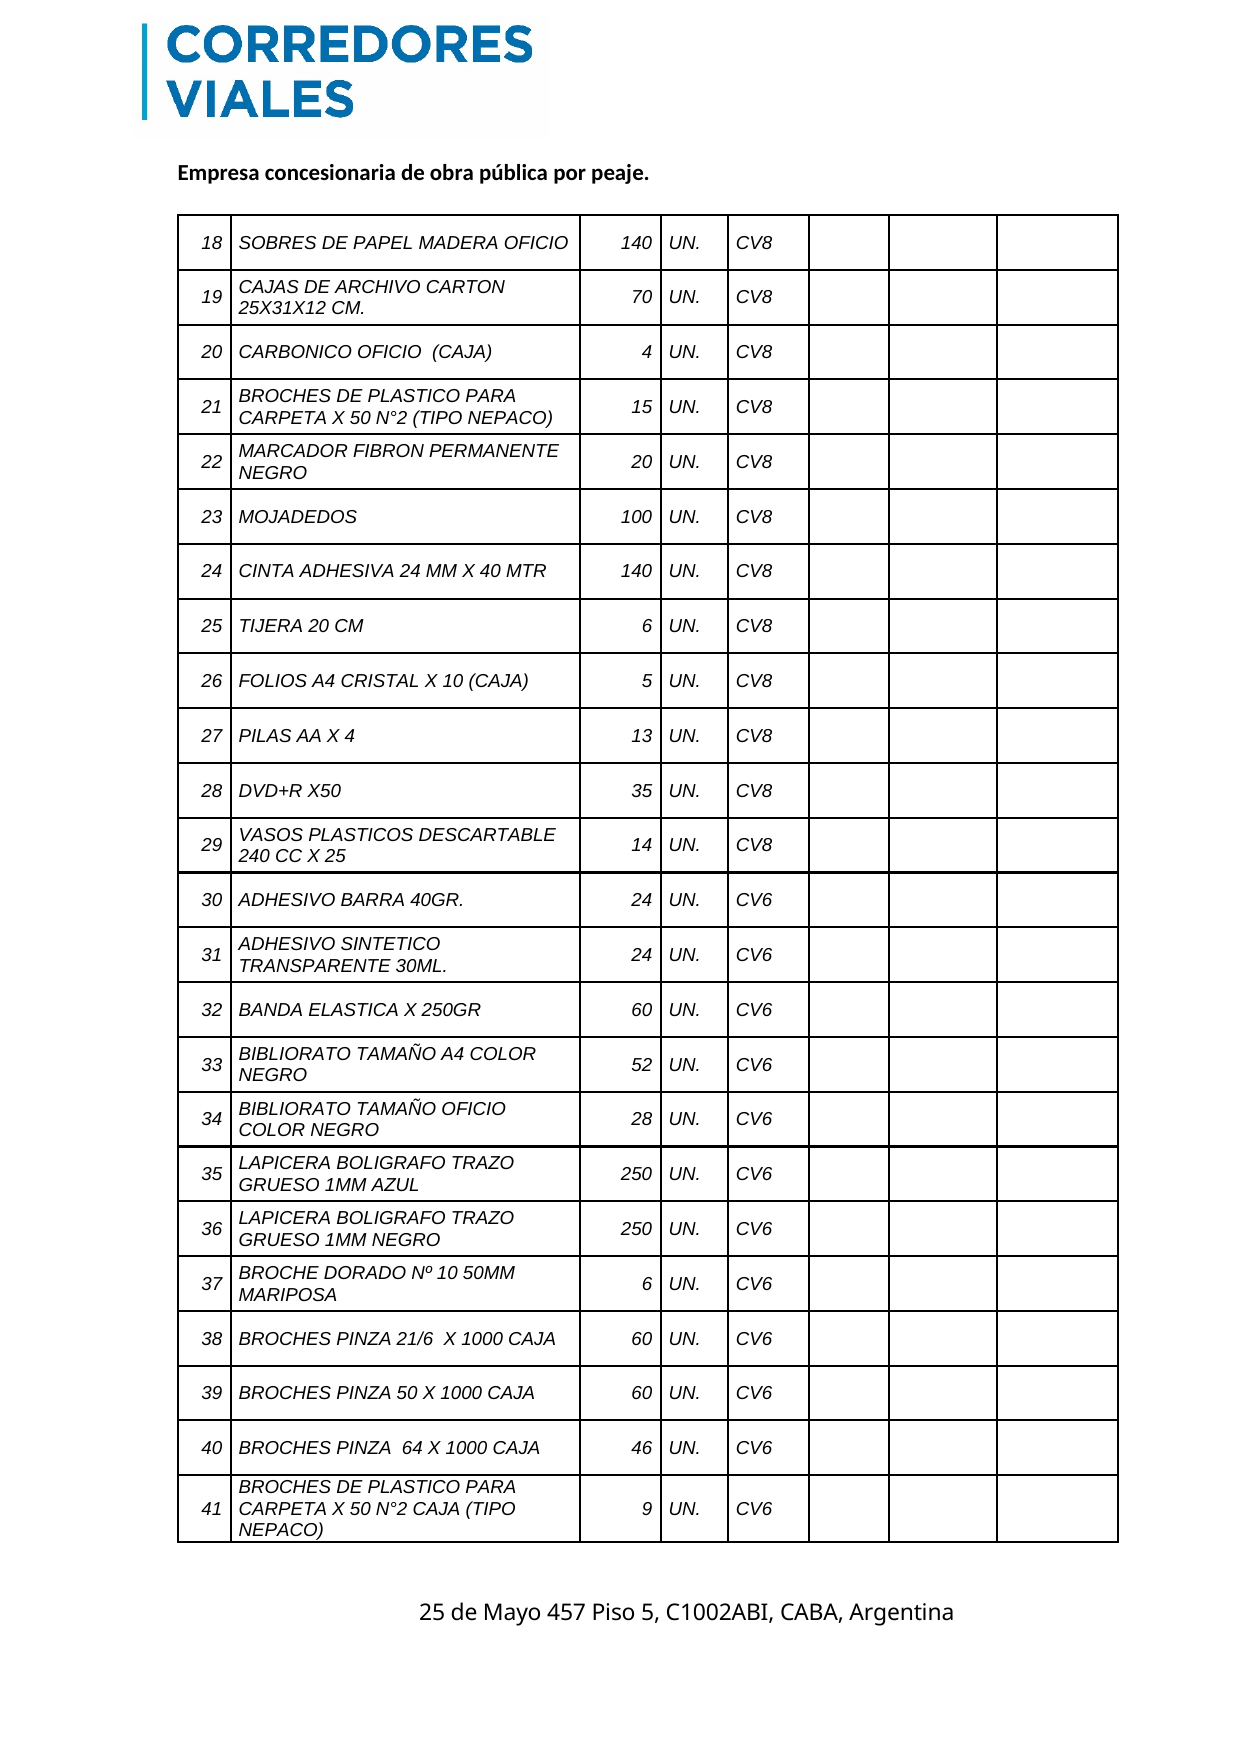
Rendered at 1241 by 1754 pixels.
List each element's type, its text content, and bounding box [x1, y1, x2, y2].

table_cell CV6 [729, 1093, 808, 1145]
table_cell [890, 764, 996, 817]
table_cell [890, 709, 996, 762]
table_cell 26 [179, 654, 230, 707]
table_cell BROCHE DORADO Nº 10 50MM MARIPOSA [232, 1257, 579, 1310]
table_cell [890, 326, 996, 378]
table_cell UN. [662, 600, 727, 652]
table_cell 38 [179, 1312, 230, 1364]
table_cell 5 [581, 654, 660, 707]
table_cell DVD+R X50 [232, 764, 579, 817]
table_cell [810, 654, 888, 707]
table_cell CV8 [729, 490, 808, 543]
table_cell CV8 [729, 326, 808, 378]
table_cell CV6 [729, 1476, 808, 1541]
table_cell [810, 1367, 888, 1419]
table_cell CV6 [729, 1421, 808, 1474]
table_cell FOLIOS A4 CRISTAL X 10 (CAJA) [232, 654, 579, 707]
table_cell [998, 1476, 1117, 1541]
table_cell BROCHES PINZA 50 X 1000 CAJA [232, 1367, 579, 1419]
table_cell UN. [662, 216, 727, 269]
table_cell UN. [662, 764, 727, 817]
table_cell CV8 [729, 380, 808, 433]
table_cell 70 [581, 271, 660, 323]
table_cell [998, 1148, 1117, 1200]
table_cell [998, 1257, 1117, 1310]
table_cell 18 [179, 216, 230, 269]
table_cell [890, 1476, 996, 1541]
table_cell 21 [179, 380, 230, 433]
table_cell CV8 [729, 654, 808, 707]
table_cell [890, 654, 996, 707]
table_cell [998, 874, 1117, 926]
table_cell [890, 216, 996, 269]
table_cell CV6 [729, 1257, 808, 1310]
table_cell CV8 [729, 545, 808, 597]
table_cell 140 [581, 545, 660, 597]
table_cell [810, 1202, 888, 1255]
table_cell [810, 435, 888, 488]
table_cell 14 [581, 819, 660, 871]
table_cell [890, 1038, 996, 1091]
table_cell [810, 1421, 888, 1474]
table_cell 52 [581, 1038, 660, 1091]
table_cell [998, 216, 1117, 269]
table_cell UN. [662, 1093, 727, 1145]
table_cell [810, 490, 888, 543]
table_cell [810, 1148, 888, 1200]
table_cell 39 [179, 1367, 230, 1419]
table_cell CV6 [729, 874, 808, 926]
table_cell 32 [179, 983, 230, 1036]
table_cell [998, 654, 1117, 707]
table_cell [810, 1257, 888, 1310]
table_cell BROCHES PINZA 64 X 1000 CAJA [232, 1421, 579, 1474]
table_cell UN. [662, 490, 727, 543]
table_cell 60 [581, 1312, 660, 1364]
table_cell [890, 928, 996, 981]
table_cell CV8 [729, 435, 808, 488]
table_cell 24 [581, 928, 660, 981]
table_cell UN. [662, 1148, 727, 1200]
table_cell BIBLIORATO TAMAÑO A4 COLOR NEGRO [232, 1038, 579, 1091]
table_cell LAPICERA BOLIGRAFO TRAZO GRUESO 1MM AZUL [232, 1148, 579, 1200]
table_cell UN. [662, 983, 727, 1036]
table_cell CV8 [729, 764, 808, 817]
table_cell [890, 490, 996, 543]
table_cell UN. [662, 271, 727, 323]
table_cell CV6 [729, 1202, 808, 1255]
table_cell [890, 1257, 996, 1310]
table_cell 13 [581, 709, 660, 762]
table_cell 31 [179, 928, 230, 981]
table_cell [810, 983, 888, 1036]
table_cell [998, 326, 1117, 378]
table_cell ADHESIVO BARRA 40GR. [232, 874, 579, 926]
table_cell [998, 709, 1117, 762]
table_cell CV8 [729, 271, 808, 323]
table_cell BROCHES DE PLASTICO PARA CARPETA X 50 N°2 (TIPO NEPACO) [232, 380, 579, 433]
table_cell [998, 1312, 1117, 1364]
table_cell 250 [581, 1202, 660, 1255]
table_cell PILAS AA X 4 [232, 709, 579, 762]
table_cell [998, 1202, 1117, 1255]
table_cell BROCHES DE PLASTICO PARA CARPETA X 50 N°2 CAJA (TIPO NEPACO) [232, 1476, 579, 1541]
table_cell UN. [662, 1421, 727, 1474]
table_cell 20 [581, 435, 660, 488]
table_cell 60 [581, 983, 660, 1036]
table_cell [998, 1038, 1117, 1091]
table_cell UN. [662, 874, 727, 926]
table_cell [810, 819, 888, 871]
table_cell [998, 435, 1117, 488]
table_cell BIBLIORATO TAMAÑO OFICIO COLOR NEGRO [232, 1093, 579, 1145]
table_cell [890, 1148, 996, 1200]
table_cell CV6 [729, 928, 808, 981]
table_cell CV8 [729, 216, 808, 269]
table_cell [998, 1367, 1117, 1419]
table_cell UN. [662, 380, 727, 433]
table_cell CV8 [729, 600, 808, 652]
table_cell [890, 874, 996, 926]
table_cell [998, 490, 1117, 543]
table_cell [810, 271, 888, 323]
table_cell 23 [179, 490, 230, 543]
table_cell 60 [581, 1367, 660, 1419]
table_cell [810, 1093, 888, 1145]
table_cell 30 [179, 874, 230, 926]
table_cell 4 [581, 326, 660, 378]
table_cell [998, 380, 1117, 433]
table_cell [998, 1093, 1117, 1145]
table_cell [890, 1202, 996, 1255]
table_cell MARCADOR FIBRON PERMANENTE NEGRO [232, 435, 579, 488]
table_cell 36 [179, 1202, 230, 1255]
table_cell CV8 [729, 709, 808, 762]
table_cell [998, 545, 1117, 597]
table_cell UN. [662, 1312, 727, 1364]
table_cell 37 [179, 1257, 230, 1310]
table_cell CV8 [729, 819, 808, 871]
table_cell 24 [179, 545, 230, 597]
table_cell [998, 819, 1117, 871]
table_cell SOBRES DE PAPEL MADERA OFICIO [232, 216, 579, 269]
table_cell 9 [581, 1476, 660, 1541]
table_cell CAJAS DE ARCHIVO CARTON 25X31X12 CM. [232, 271, 579, 323]
table_cell [998, 928, 1117, 981]
table_cell TIJERA 20 CM [232, 600, 579, 652]
table_cell 41 [179, 1476, 230, 1541]
table_cell UN. [662, 1476, 727, 1541]
table_cell 24 [581, 874, 660, 926]
table_cell [810, 874, 888, 926]
table_cell [998, 271, 1117, 323]
table_cell 6 [581, 1257, 660, 1310]
table_cell VASOS PLASTICOS DESCARTABLE 240 CC X 25 [232, 819, 579, 871]
table_cell 27 [179, 709, 230, 762]
table_cell UN. [662, 1038, 727, 1091]
table_cell [810, 709, 888, 762]
table_cell UN. [662, 819, 727, 871]
table_cell 40 [179, 1421, 230, 1474]
table_cell [890, 1312, 996, 1364]
table_cell 140 [581, 216, 660, 269]
table_cell [890, 435, 996, 488]
table_cell UN. [662, 928, 727, 981]
table_cell CV6 [729, 1148, 808, 1200]
table_cell CV6 [729, 983, 808, 1036]
table_cell 34 [179, 1093, 230, 1145]
table_cell [890, 600, 996, 652]
table_cell 19 [179, 271, 230, 323]
table_cell 35 [581, 764, 660, 817]
table_cell 25 [179, 600, 230, 652]
table_cell [890, 380, 996, 433]
table_cell [998, 983, 1117, 1036]
table_cell 28 [581, 1093, 660, 1145]
table_cell CV6 [729, 1038, 808, 1091]
table_cell 20 [179, 326, 230, 378]
table_cell [810, 1038, 888, 1091]
table_cell 28 [179, 764, 230, 817]
table_cell [890, 1367, 996, 1419]
table_cell 33 [179, 1038, 230, 1091]
table_cell [890, 983, 996, 1036]
table_cell [890, 819, 996, 871]
table_cell CV6 [729, 1312, 808, 1364]
table_cell ADHESIVO SINTETICO TRANSPARENTE 30ML. [232, 928, 579, 981]
table_cell LAPICERA BOLIGRAFO TRAZO GRUESO 1MM NEGRO [232, 1202, 579, 1255]
table_cell [890, 1421, 996, 1474]
table_cell [998, 1421, 1117, 1474]
table_cell [998, 600, 1117, 652]
table_cell 35 [179, 1148, 230, 1200]
table_cell [810, 764, 888, 817]
table_cell [810, 216, 888, 269]
table_cell BANDA ELASTICA X 250GR [232, 983, 579, 1036]
table_cell CARBONICO OFICIO (CAJA) [232, 326, 579, 378]
table_cell [810, 928, 888, 981]
table_cell UN. [662, 326, 727, 378]
table_cell UN. [662, 545, 727, 597]
table_cell [890, 1093, 996, 1145]
table_cell UN. [662, 654, 727, 707]
table_cell 100 [581, 490, 660, 543]
picture [133, 15, 549, 138]
table_cell UN. [662, 1367, 727, 1419]
table_cell [810, 326, 888, 378]
table_cell 46 [581, 1421, 660, 1474]
table_cell UN. [662, 709, 727, 762]
table_cell [810, 600, 888, 652]
table_cell CINTA ADHESIVA 24 MM X 40 MTR [232, 545, 579, 597]
table_cell 15 [581, 380, 660, 433]
table_cell UN. [662, 1202, 727, 1255]
table_cell MOJADEDOS [232, 490, 579, 543]
table_cell 22 [179, 435, 230, 488]
table_cell CV6 [729, 1367, 808, 1419]
table_cell BROCHES PINZA 21/6 X 1000 CAJA [232, 1312, 579, 1364]
table_cell [810, 545, 888, 597]
table_cell UN. [662, 435, 727, 488]
table_cell [998, 764, 1117, 817]
table_cell [890, 271, 996, 323]
table_cell 29 [179, 819, 230, 871]
table_cell [810, 380, 888, 433]
table_cell 250 [581, 1148, 660, 1200]
table_cell [890, 545, 996, 597]
table_cell [810, 1476, 888, 1541]
table_cell UN. [662, 1257, 727, 1310]
table_cell 6 [581, 600, 660, 652]
table_cell [810, 1312, 888, 1364]
